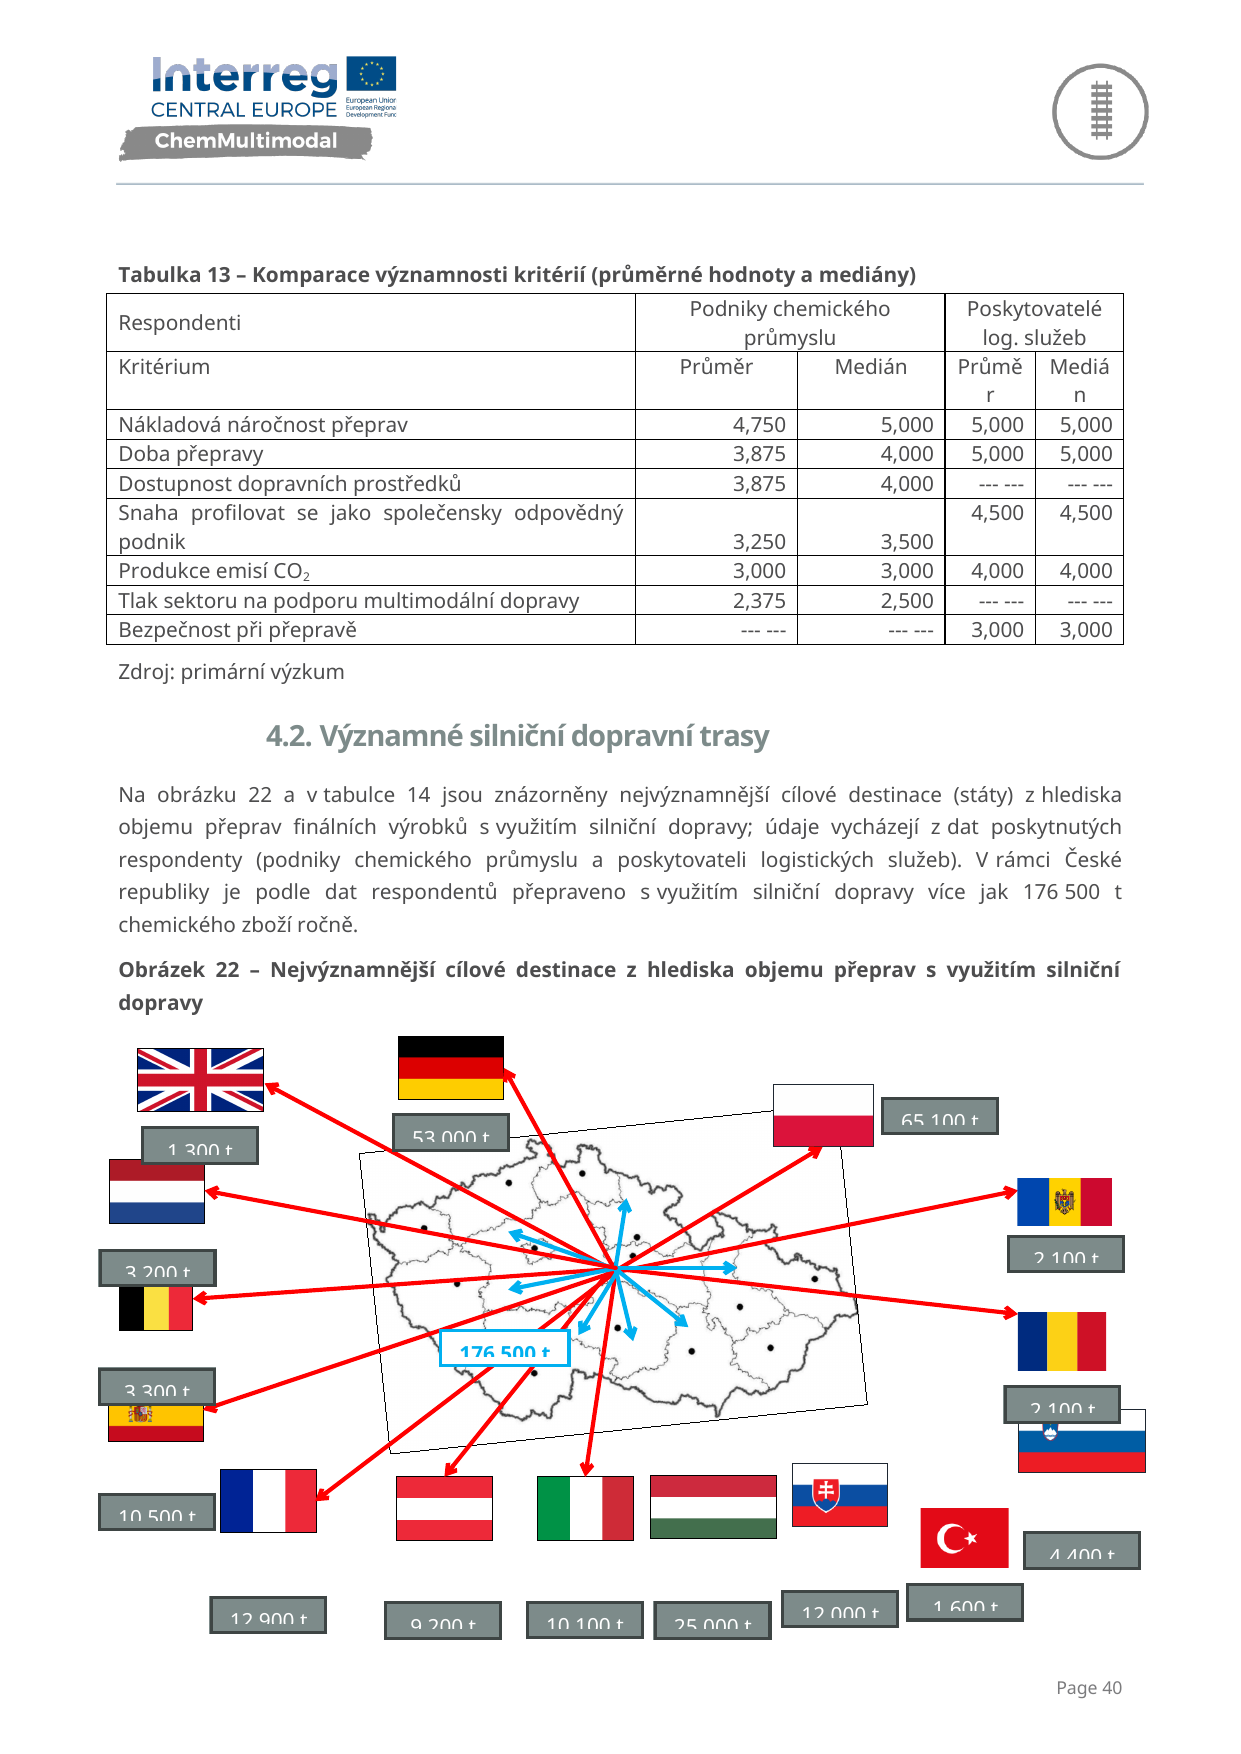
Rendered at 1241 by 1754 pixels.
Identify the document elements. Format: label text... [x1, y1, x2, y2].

table_cell 2,375 [636, 586, 797, 614]
table_cell --- --- [636, 615, 797, 644]
text Na obrázku 22 a v tabulce 14 jsou znázorněny nejvýznamnější cílové destinace (státy) z hlediska objemu přeprav finálních výrobků s využitím silniční dopravy; údaje vycházejí z dat poskytnutých respondenty (podniky chemického průmyslu a poskytovateli logistických služeb). V rámci České republiky je podle dat respondentů přepraveno s využitím silniční dopravy více jak 176 500 t chemického zboží ročně. [118, 780, 1122, 938]
picture [457, 1281, 597, 1328]
table_cell 5,000 [946, 410, 1035, 438]
table_cell Doba přepravy [107, 440, 635, 468]
picture [774, 1085, 873, 1146]
table_header Poskytovatelé log. služeb [946, 294, 1123, 351]
table_header Podniky chemického průmyslu [636, 294, 944, 351]
table_cell --- --- [946, 586, 1035, 614]
table_cell Dostupnost dopravních prostředků [107, 469, 635, 497]
picture [920, 1508, 1009, 1568]
table_cell 5,000 [1036, 410, 1123, 438]
table_cell --- --- [1036, 469, 1123, 497]
picture [138, 1049, 263, 1111]
table_cell 3,500 [798, 499, 944, 555]
table_cell 3,875 [636, 469, 797, 497]
text Tabulka 13 – Komparace významnosti kritérií (průměrné hodnoty a mediány) [118, 261, 1122, 289]
table_cell 4,750 [636, 410, 797, 438]
table_cell Medián [1036, 352, 1123, 409]
text Obrázek 22 – Nejvýznamnější cílové destinace z hlediska objemu přeprav s využitím silniční dopravy [118, 955, 1122, 1016]
table_cell 3,000 [1036, 615, 1123, 644]
picture [1017, 1312, 1107, 1371]
picture [120, 1287, 192, 1330]
picture [374, 1275, 589, 1348]
table_cell 4,000 [798, 440, 944, 468]
table_cell 5,000 [798, 410, 944, 438]
table_cell 3,250 [636, 499, 797, 555]
picture [793, 1464, 887, 1526]
picture [110, 1160, 204, 1223]
table_cell 3,000 [798, 556, 944, 585]
table_cell 3,875 [636, 440, 797, 468]
table_cell 4,000 [946, 556, 1035, 585]
picture [595, 1273, 867, 1432]
table_cell 2,500 [798, 586, 944, 614]
table_cell Medián [798, 352, 944, 409]
table_cell Snaha profilovat se jako společensky odpovědný podnik [107, 499, 635, 555]
picture [399, 1136, 608, 1264]
picture [399, 1037, 503, 1099]
table_cell 3,000 [946, 615, 1035, 644]
table_cell Průměr [946, 352, 1035, 409]
picture [631, 1147, 848, 1265]
text Zdroj: primární výzkum [118, 657, 1122, 686]
picture [54, 1, 1190, 238]
picture [381, 1334, 484, 1440]
table_cell 4,000 [1036, 556, 1123, 585]
picture [109, 1406, 203, 1441]
picture [397, 1477, 492, 1540]
table_cell Průměr [636, 352, 797, 409]
picture [1019, 1410, 1145, 1472]
table_cell Produkce emisí CO2 [107, 556, 635, 585]
table_cell 3,000 [636, 556, 797, 585]
table_cell Tlak sektoru na podporu multimodální dopravy [107, 586, 635, 614]
picture [391, 1368, 528, 1453]
table_cell 4,500 [1036, 499, 1123, 555]
table_cell --- --- [1036, 586, 1123, 614]
picture [1017, 1178, 1112, 1226]
table_cell Bezpečnost při přepravě [107, 615, 635, 644]
table_cell 5,000 [1036, 440, 1123, 468]
picture [221, 1470, 316, 1532]
table_cell 4,000 [798, 469, 944, 497]
picture [538, 1477, 633, 1540]
table_cell --- --- [946, 469, 1035, 497]
table_cell 5,000 [946, 440, 1035, 468]
table_cell --- --- [798, 615, 944, 644]
picture [360, 1152, 567, 1256]
text Významné silniční dopravní trasy [266, 715, 1087, 755]
picture [474, 1282, 610, 1445]
table_cell Kritérium [107, 352, 635, 409]
picture [651, 1476, 776, 1538]
table_cell Nákladová náročnost přeprav [107, 410, 635, 438]
picture [547, 1302, 581, 1328]
table_cell 4,500 [946, 499, 1035, 555]
picture [368, 1224, 597, 1283]
table_header Respondenti [107, 294, 635, 351]
picture [663, 1228, 855, 1293]
picture [544, 1112, 809, 1265]
